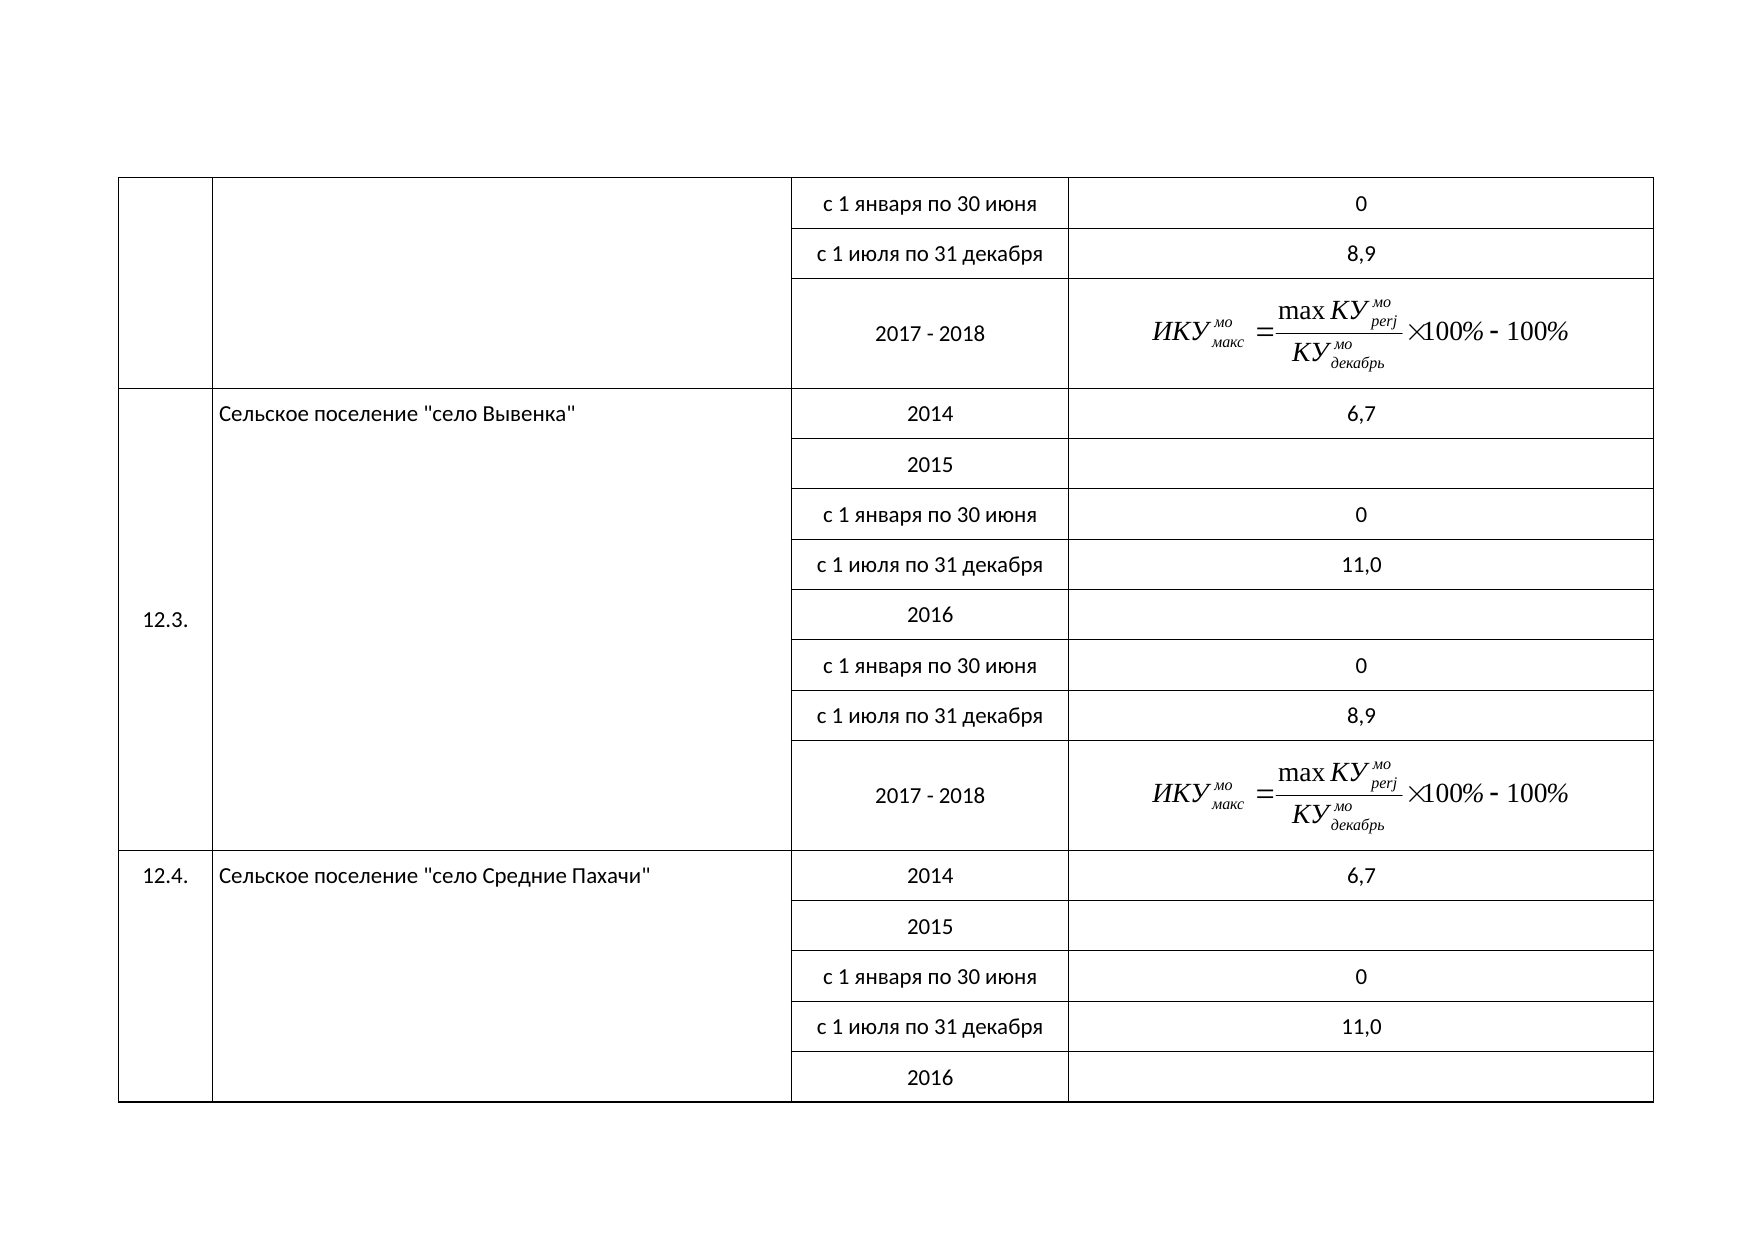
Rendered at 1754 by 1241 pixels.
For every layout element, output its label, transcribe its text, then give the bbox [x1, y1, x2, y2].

table_cell [1069, 439, 1653, 488]
table_cell 6,7 [1069, 851, 1653, 900]
table_cell 11,0 [1069, 540, 1653, 589]
table_cell 6,7 [1069, 389, 1653, 438]
table_cell с 1 июля по 31 декабря [792, 540, 1068, 589]
table_cell с 1 января по 30 июня [792, 951, 1068, 1001]
table_cell с 1 июля по 31 декабря [792, 229, 1068, 278]
table_cell [1069, 1052, 1653, 1101]
table_cell 2016 [792, 590, 1068, 639]
table_cell 0 [1069, 489, 1653, 539]
table_cell [1069, 279, 1653, 388]
table_cell 0 [1069, 640, 1653, 689]
table_cell 11,0 [1069, 1002, 1653, 1051]
table_cell 0 [1069, 178, 1653, 227]
table_cell с 1 июля по 31 декабря [792, 691, 1068, 740]
table_cell 2015 [792, 439, 1068, 488]
table_cell [1069, 590, 1653, 639]
table_cell с 1 июля по 31 декабря [792, 1002, 1068, 1051]
table_cell с 1 января по 30 июня [792, 489, 1068, 539]
table_cell 8,9 [1069, 229, 1653, 278]
table_cell с 1 января по 30 июня [792, 640, 1068, 689]
table_cell 12.4. [119, 851, 212, 1101]
table_cell 2014 [792, 851, 1068, 900]
table_cell Сельское поселение "село Средние Пахачи" [213, 851, 791, 1101]
table_cell 2017 - 2018 [792, 741, 1068, 850]
table_cell 12.3. [119, 389, 212, 850]
table_cell 2016 [792, 1052, 1068, 1101]
table_cell [1069, 741, 1653, 850]
table_cell 2015 [792, 901, 1068, 950]
table_cell 2014 [792, 389, 1068, 438]
table_cell с 1 января по 30 июня [792, 178, 1068, 227]
table_cell [1069, 901, 1653, 950]
table_cell 8,9 [1069, 691, 1653, 740]
table_cell Сельское поселение "село Вывенка" [213, 389, 791, 850]
table_cell 2017 - 2018 [792, 279, 1068, 388]
table_cell 0 [1069, 951, 1653, 1001]
